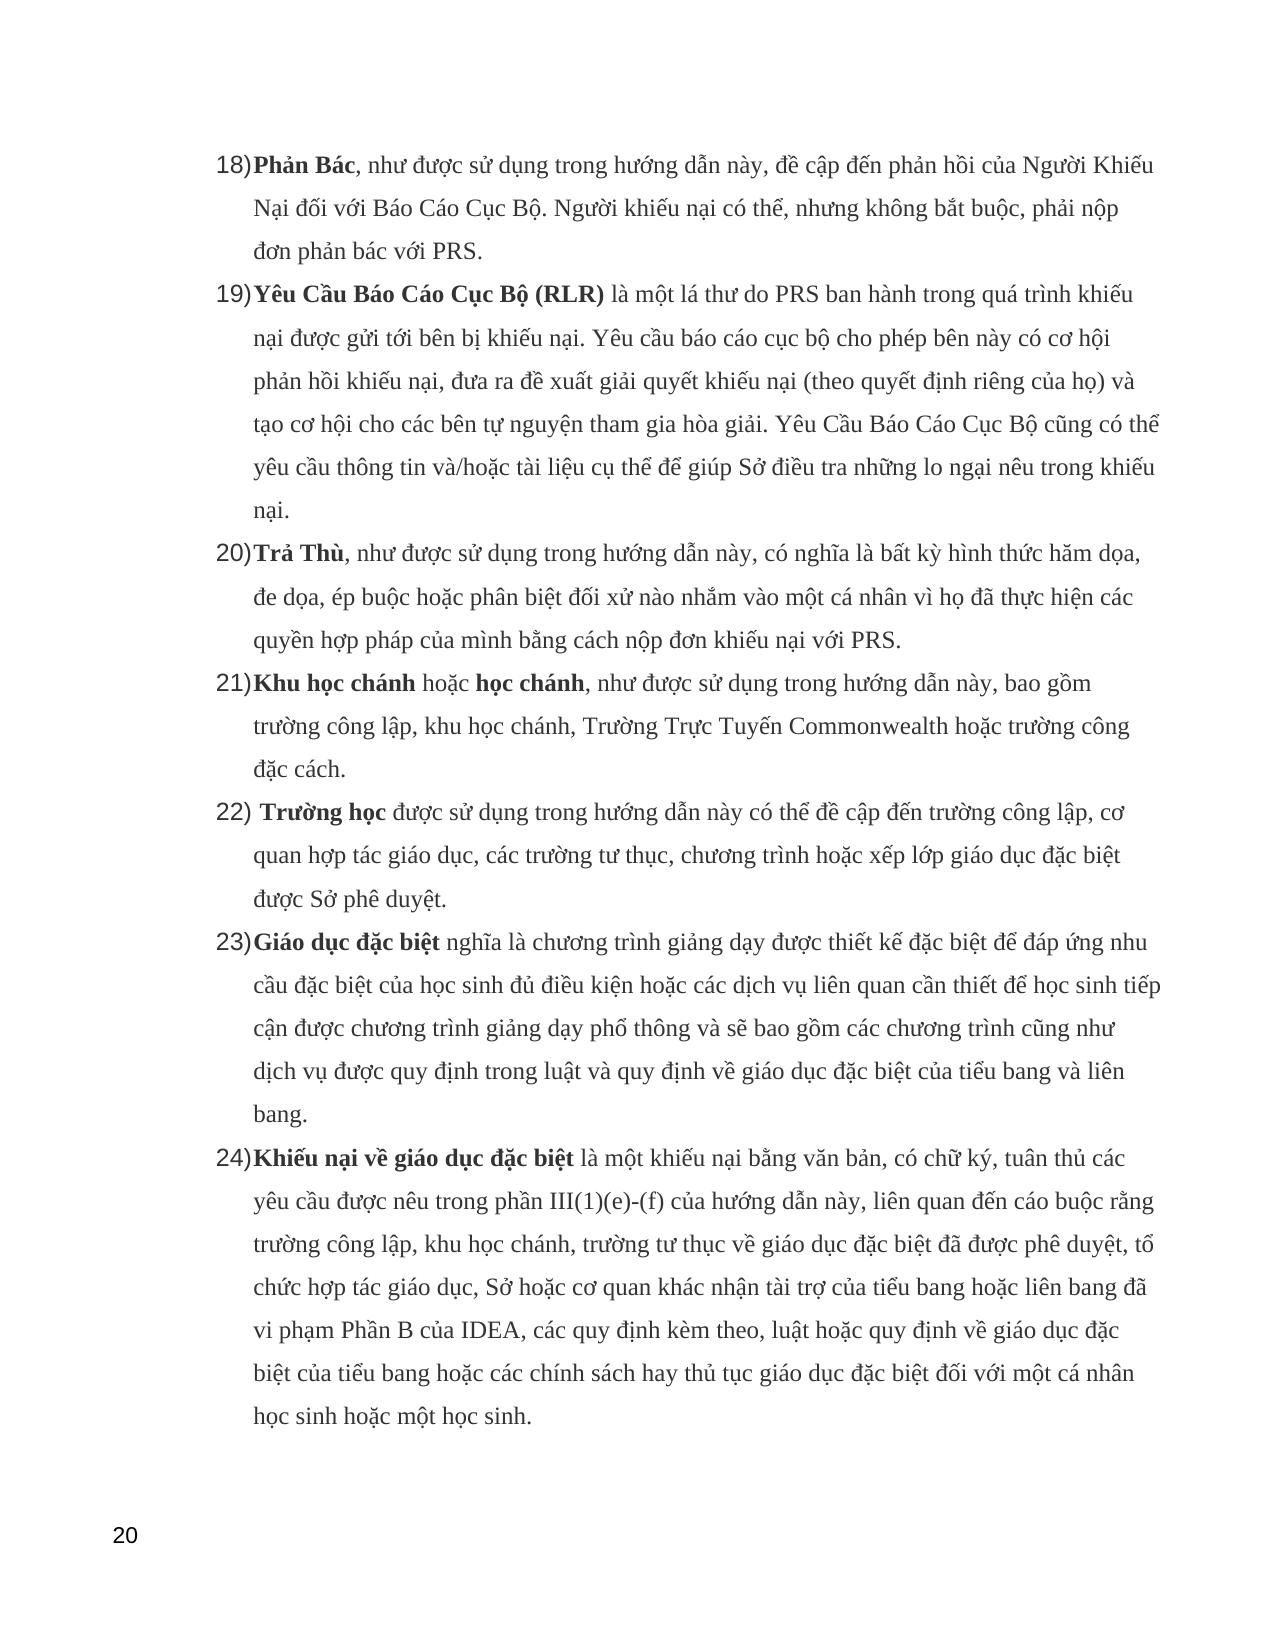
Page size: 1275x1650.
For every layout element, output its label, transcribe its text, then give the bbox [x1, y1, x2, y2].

list Khu học chánh hoặc học chánh, như được sử dụng trong hướng dẫn này, bao gồm trường công lập, khu học chánh, Trường Trực Tuyến Commonwealth hoặc trường công đặc cách. [216, 668, 1162, 783]
list Yêu Cầu Báo Cáo Cục Bộ (RLR) là một lá thư do PRS ban hành trong quá trình khiếu nại được gửi tới bên bị khiếu nại. Yêu cầu báo cáo cục bộ cho phép bên này có cơ hội phản hồi khiếu nại, đưa ra đề xuất giải quyết khiếu nại (theo quyết định riêng của họ) và tạo cơ hội cho các bên tự nguyện tham gia hòa giải. Yêu Cầu Báo Cáo Cục Bộ cũng có thể yêu cầu thông tin và/hoặc tài liệu cụ thể để giúp Sở điều tra những lo ngại nêu trong khiếu nại. [216, 279, 1162, 524]
list Phản Bác, như được sử dụng trong hướng dẫn này, đề cập đến phản hồi của Người Khiếu Nại đối với Báo Cáo Cục Bộ. Người khiếu nại có thể, nhưng không bắt buộc, phải nộp đơn phản bác với PRS. [216, 150, 1162, 265]
list Trả Thù, như được sử dụng trong hướng dẫn này, có nghĩa là bất kỳ hình thức hăm dọa, đe dọa, ép buộc hoặc phân biệt đối xử nào nhắm vào một cá nhân vì họ đã thực hiện các quyền hợp pháp của mình bằng cách nộp đơn khiếu nại với PRS. [216, 538, 1162, 653]
list Giáo dục đặc biệt nghĩa là chương trình giảng dạy được thiết kế đặc biệt để đáp ứng nhu cầu đặc biệt của học sinh đủ điều kiện hoặc các dịch vụ liên quan cần thiết để học sinh tiếp cận được chương trình giảng dạy phổ thông và sẽ bao gồm các chương trình cũng như dịch vụ được quy định trong luật và quy định về giáo dục đặc biệt của tiểu bang và liên bang. [216, 927, 1162, 1128]
list Khiếu nại về giáo dục đặc biệt là một khiếu nại bằng văn bản, có chữ ký, tuân thủ các yêu cầu được nêu trong phần III(1)(e)-(f) của hướng dẫn này, liên quan đến cáo buộc rằng trường công lập, khu học chánh, trường tư thục về giáo dục đặc biệt đã được phê duyệt, tổ chức hợp tác giáo dục, Sở hoặc cơ quan khác nhận tài trợ của tiểu bang hoặc liên bang đã vi phạm Phần B của IDEA, các quy định kèm theo, luật hoặc quy định về giáo dục đặc biệt của tiểu bang hoặc các chính sách hay thủ tục giáo dục đặc biệt đối với một cá nhân học sinh hoặc một học sinh. [216, 1142, 1162, 1430]
list Trường học được sử dụng trong hướng dẫn này có thể đề cập đến trường công lập, cơ quan hợp tác giáo dục, các trường tư thục, chương trình hoặc xếp lớp giáo dục đặc biệt được Sở phê duyệt. [216, 797, 1162, 912]
